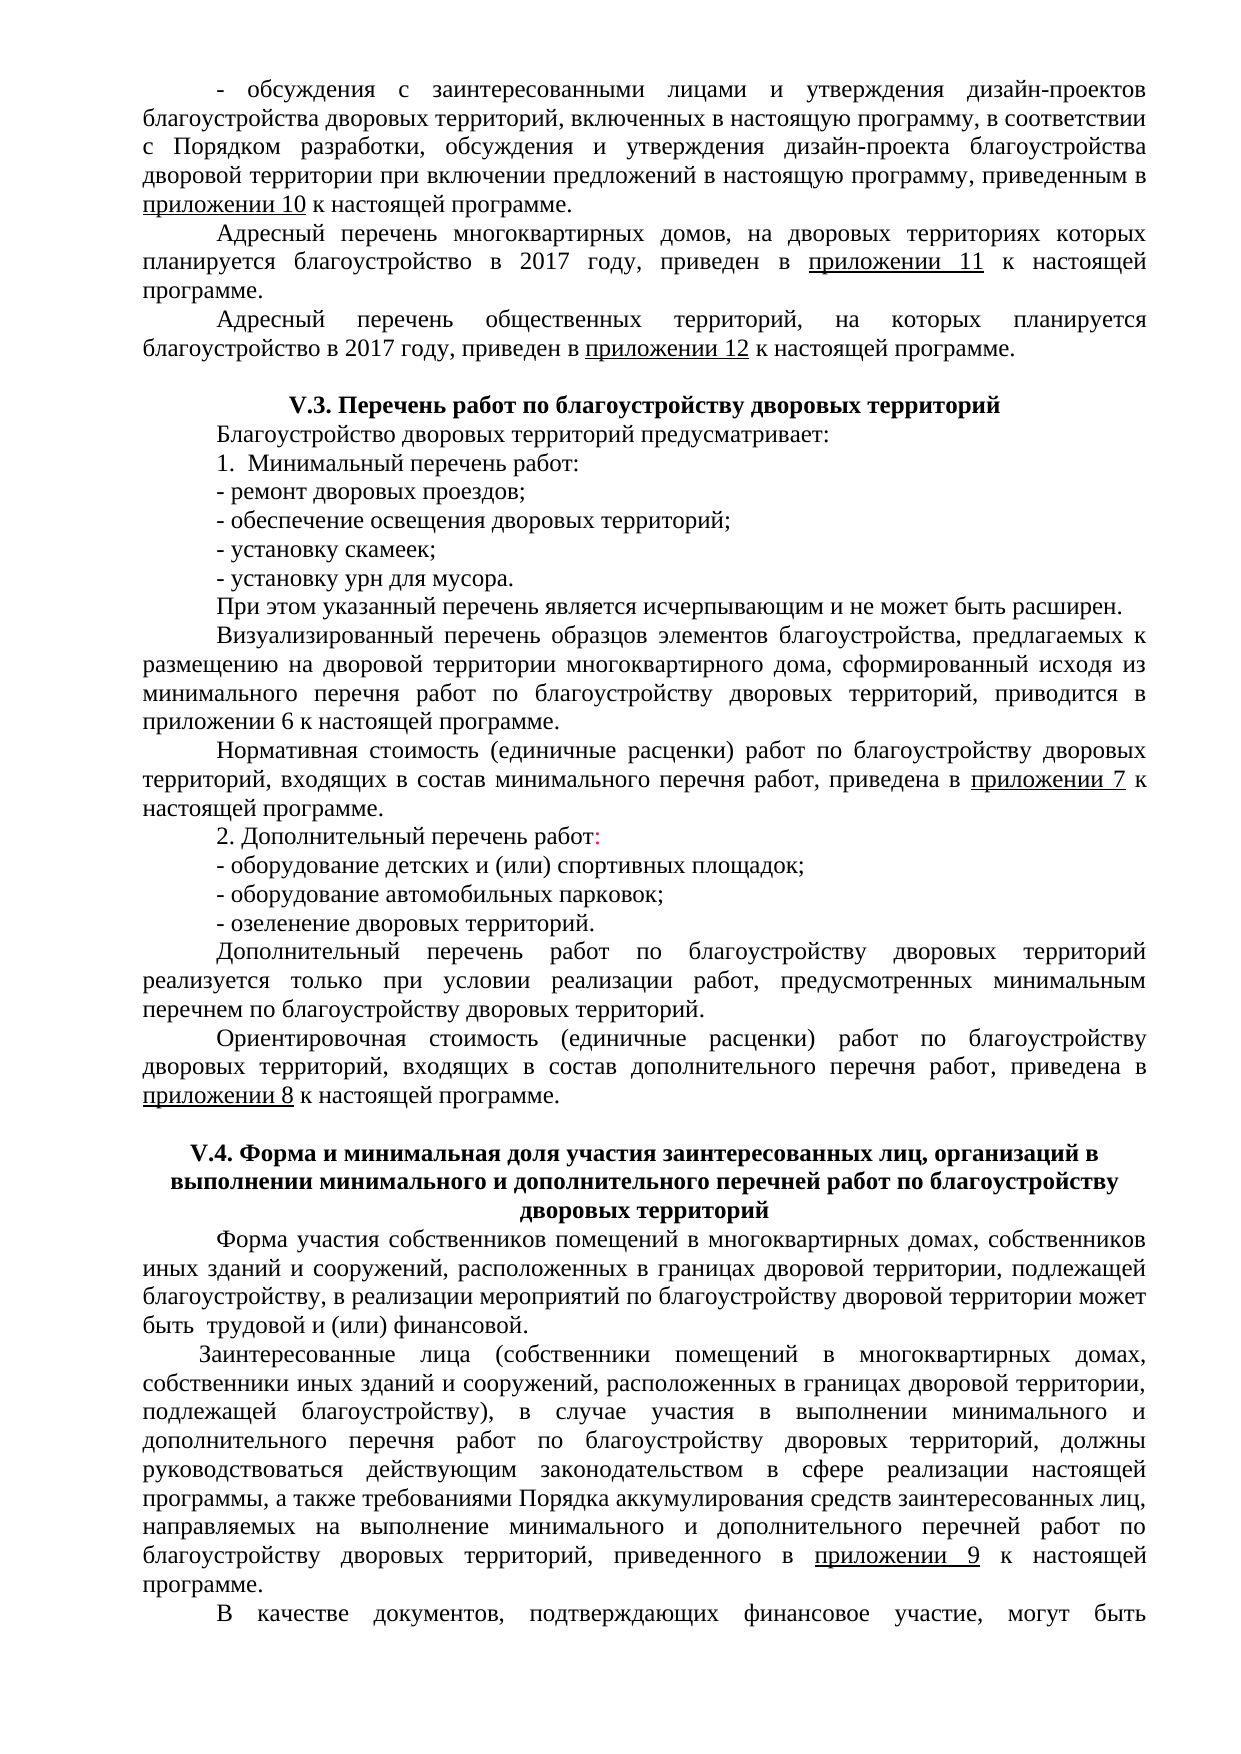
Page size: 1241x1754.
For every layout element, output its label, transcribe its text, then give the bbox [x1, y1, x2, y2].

text - обсуждения с заинтересованными лицами и утверждения дизайн-проектов благоустройства дворовых территорий, включенных в настоящую программу, в соответствии с Порядком разработки, обсуждения и утверждения дизайн-проекта благоустройства дворовой территории при включении предложений в настоящую программу, приведенным в приложении 10 к настоящей программе. [142, 74, 1147, 218]
text - обеспечение освещения дворовых территорий; [142, 505, 1147, 534]
text - ремонт дворовых проездов; [142, 476, 1147, 505]
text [142, 1598, 1147, 1626]
text V.4. Форма и минимальная доля участия заинтересованных лиц, организаций в выполнении минимального и дополнительного перечней работ по благоустройству дворовых территорий [142, 1138, 1147, 1224]
text 2. Дополнительный перечень работ: [142, 821, 1147, 850]
text - озеленение дворовых территорий. [142, 908, 1147, 936]
text Нормативная стоимость (единичные расценки) работ по благоустройству дворовых территорий, входящих в состав минимального перечня работ, приведена в приложении 7 к настоящей программе. [142, 735, 1147, 821]
text - оборудование детских и (или) спортивных площадок; [142, 850, 1147, 879]
text При этом указанный перечень является исчерпывающим и не может быть расширен. [142, 591, 1147, 620]
text Визуализированный перечень образцов элементов благоустройства, предлагаемых к размещению на дворовой территории многоквартирного дома, сформированный исходя из минимального перечня работ по благоустройству дворовых территорий, приводится в приложении 6 к настоящей программе. [142, 620, 1147, 735]
text 1. Минимальный перечень работ: [142, 448, 1147, 476]
text Благоустройство дворовых территорий предусматривает: [142, 419, 1147, 448]
text - установку скамеек; [142, 534, 1147, 563]
text Дополнительный перечень работ по благоустройству дворовых территорий реализуется только при условии реализации работ, предусмотренных минимальным перечнем по благоустройству дворовых территорий. [142, 936, 1147, 1023]
text - оборудование автомобильных парковок; [142, 879, 1147, 908]
text Адресный перечень многоквартирных домов, на дворовых территориях которых планируется благоустройство в 2017 году, приведен в приложении 11 к настоящей программе. [142, 218, 1147, 304]
text Заинтересованные лица (собственники помещений в многоквартирных домах, собственники иных зданий и сооружений, расположенных в границах дворовой территории, подлежащей благоустройству), в случае участия в выполнении минимального и дополнительного перечня работ по благоустройству дворовых территорий, должны руководствоваться действующим законодательством в сфере реализации настоящей программы, а также требованиями Порядка аккумулирования средств заинтересованных лиц, направляемых на выполнение минимального и дополнительного перечней работ по благоустройству дворовых территорий, приведенного в приложении 9 к настоящей программе. [142, 1339, 1147, 1598]
text - установку урн для мусора. [142, 563, 1147, 591]
text Адресный перечень общественных территорий, на которых планируется благоустройство в 2017 году, приведен в приложении 12 к настоящей программе. [142, 304, 1147, 361]
text V.3. Перечень работ по благоустройству дворовых территорий [142, 390, 1147, 419]
text Форма участия собственников помещений в многоквартирных домах, собственников иных зданий и сооружений, расположенных в границах дворовой территории, подлежащей благоустройству, в реализации мероприятий по благоустройству дворовой территории может быть трудовой и (или) финансовой. [142, 1224, 1147, 1339]
text Ориентировочная стоимость (единичные расценки) работ по благоустройству дворовых территорий, входящих в состав дополнительного перечня работ, приведена в приложении 8 к настоящей программе. [142, 1023, 1147, 1109]
